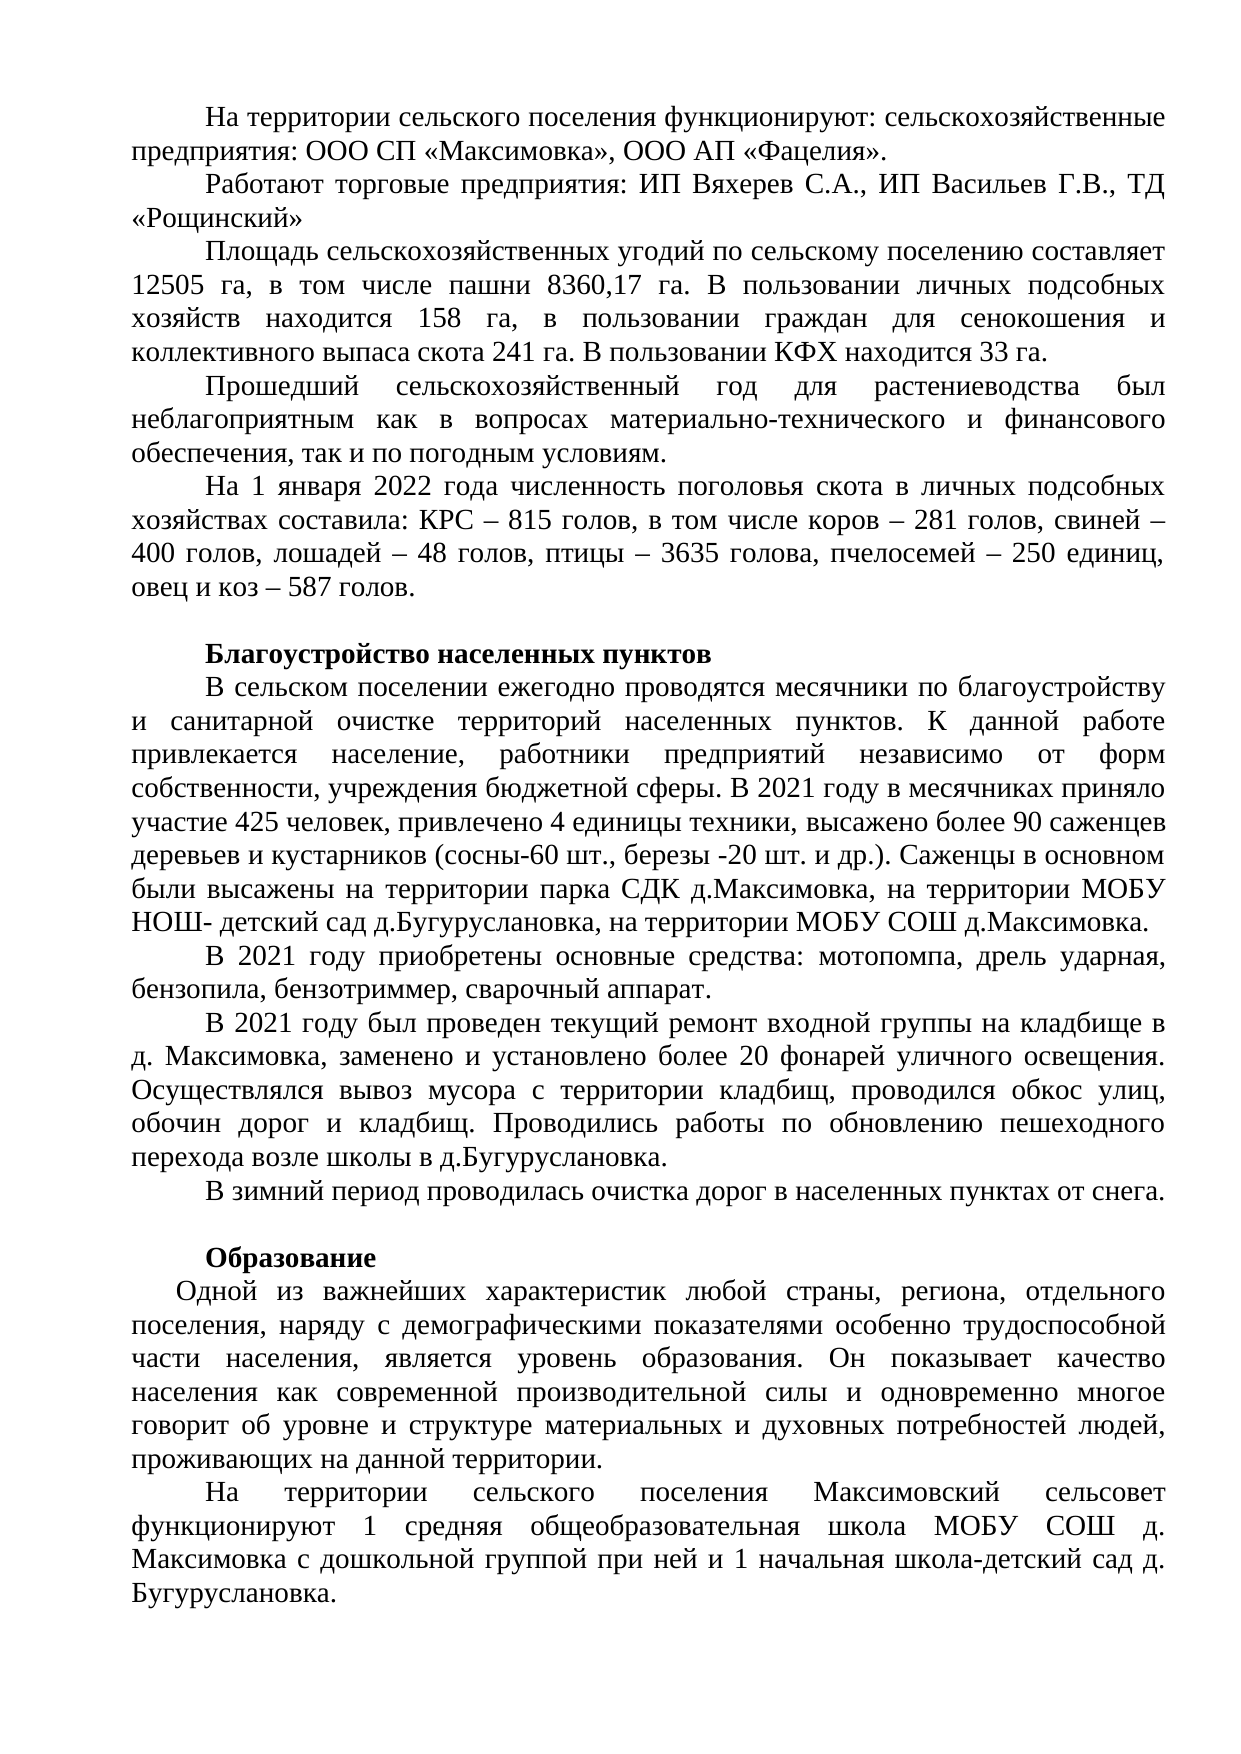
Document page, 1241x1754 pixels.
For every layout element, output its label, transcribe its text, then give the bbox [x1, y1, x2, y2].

text В зимний период проводилась очистка дорог в населенных пунктах от снега. [131, 1173, 1166, 1206]
text На территории сельского поселения функционируют: сельскохозяйственные предприятия: ООО СП «Максимовка», ООО АП «Фацелия». [131, 99, 1166, 166]
text На территории сельского поселения Максимовский сельсовет функционируют 1 средняя общеобразовательная школа МОБУ СОШ д. Максимовка с дошкольной группой при ней и 1 начальная школа-детский сад д. Бугуруслановка. [131, 1474, 1166, 1609]
text Площадь сельскохозяйственных угодий по сельскому поселению составляет 12505 га, в том числе пашни 8360,17 га. В пользовании личных подсобных хозяйств находится 158 га, в пользовании граждан для сенокошения и коллективного выпаса скота 241 га. В пользовании КФХ находится 33 га. [131, 233, 1166, 368]
text Благоустройство населенных пунктов [131, 636, 1166, 669]
text В сельском поселении ежегодно проводятся месячники по благоустройству и санитарной очистке территорий населенных пунктов. К данной работе привлекается население, работники предприятий независимо от форм собственности, учреждения бюджетной сферы. В 2021 году в месячниках приняло участие 425 человек, привлечено 4 единицы техники, высажено более 90 саженцев деревьев и кустарников (сосны-60 шт., березы -20 шт. и др.). Саженцы в основном были высажены на территории парка СДК д.Максимовка, на территории МОБУ НОШ- детский сад д.Бугуруслановка, на территории МОБУ СОШ д.Максимовка. [131, 669, 1166, 938]
list Одной из важнейших характеристик любой страны, региона, отдельного поселения, наряду с демографическими показателями особенно трудоспособной части населения, является уровень образования. Он показывает качество населения как современной производительной силы и одновременно многое говорит об уровне и структуре материальных и духовных потребностей людей, проживающих на данной территории. [131, 1273, 1166, 1474]
text В 2021 году был проведен текущий ремонт входной группы на кладбище в д. Максимовка, заменено и установлено более 20 фонарей уличного освещения. Осуществлялся вывоз мусора с территории кладбищ, проводился обкос улиц, обочин дорог и кладбищ. Проводились работы по обновлению пешеходного перехода возле школы в д.Бугуруслановка. [131, 1005, 1166, 1173]
text Работают торговые предприятия: ИП Вяхерев С.А., ИП Васильев Г.В., ТД «Рощинский» [131, 166, 1166, 233]
text Образование [131, 1240, 1166, 1273]
text Прошедший сельскохозяйственный год для растениеводства был неблагоприятным как в вопросах материально-технического и финансового обеспечения, так и по погодным условиям. [131, 368, 1166, 468]
text На 1 января 2022 года численность поголовья скота в личных подсобных хозяйствах составила: КРС – 815 голов, в том числе коров – 281 голов, свиней – 400 голов, лошадей – 48 голов, птицы – 3635 голова, пчелосемей – 250 единиц, овец и коз – 587 голов. [131, 468, 1166, 602]
text В 2021 году приобретены основные средства: мотопомпа, дрель ударная, бензопила, бензотриммер, сварочный аппарат. [131, 938, 1166, 1005]
